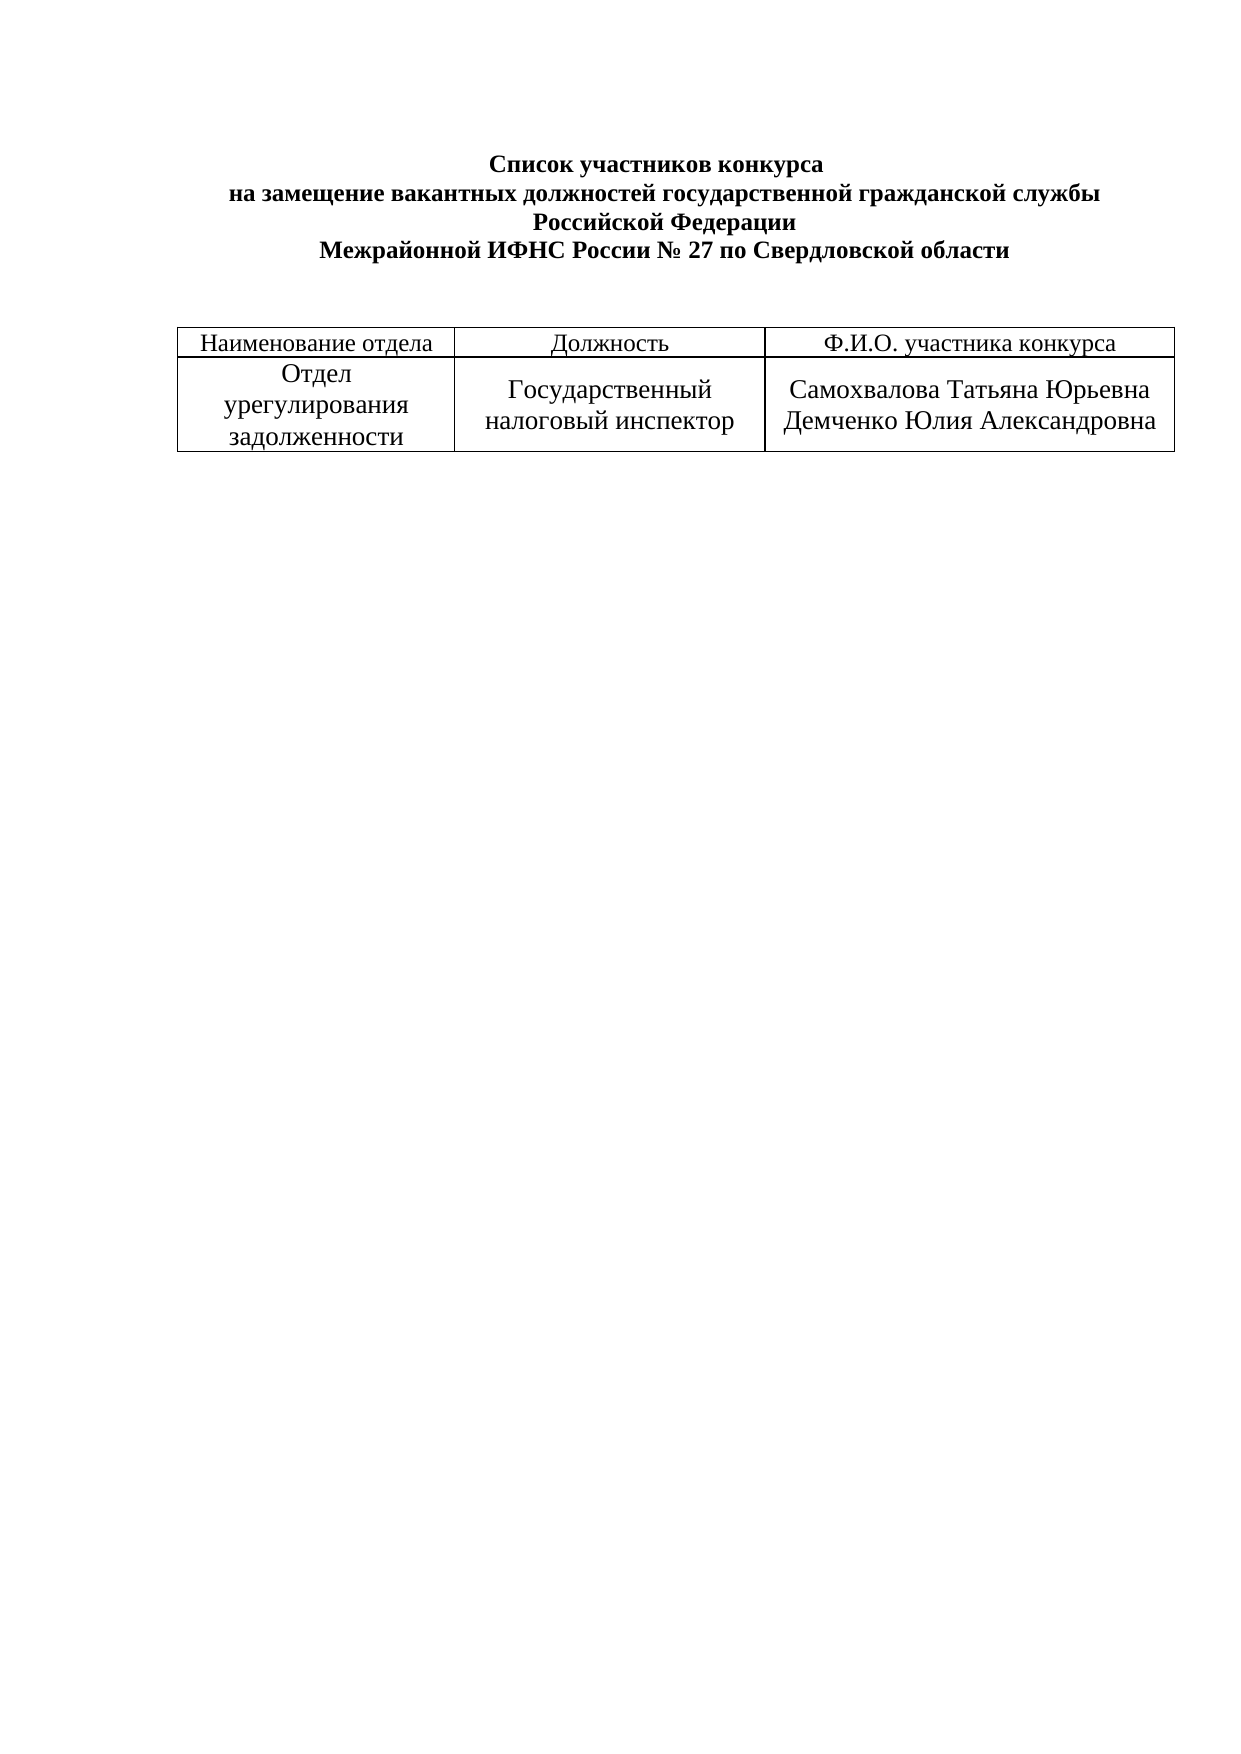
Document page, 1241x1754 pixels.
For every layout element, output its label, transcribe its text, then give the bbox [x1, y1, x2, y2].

table_header Должность [455, 328, 764, 356]
text Межрайонной ИФНС России № 27 по Свердловской области [177, 236, 1152, 264]
text Список участников конкурса [177, 149, 1152, 178]
table_cell Отдел урегулирования задолженности [178, 358, 454, 451]
table_cell Государственный налоговый инспектор [455, 358, 764, 451]
table_cell Самохвалова Татьяна Юрьевна Демченко Юлия Александровна [766, 358, 1174, 451]
table_header Наименование отдела [178, 328, 454, 356]
text на замещение вакантных должностей государственной гражданской службы Российской Федерации [177, 178, 1152, 236]
table_header Ф.И.О. участника конкурса [766, 328, 1174, 356]
